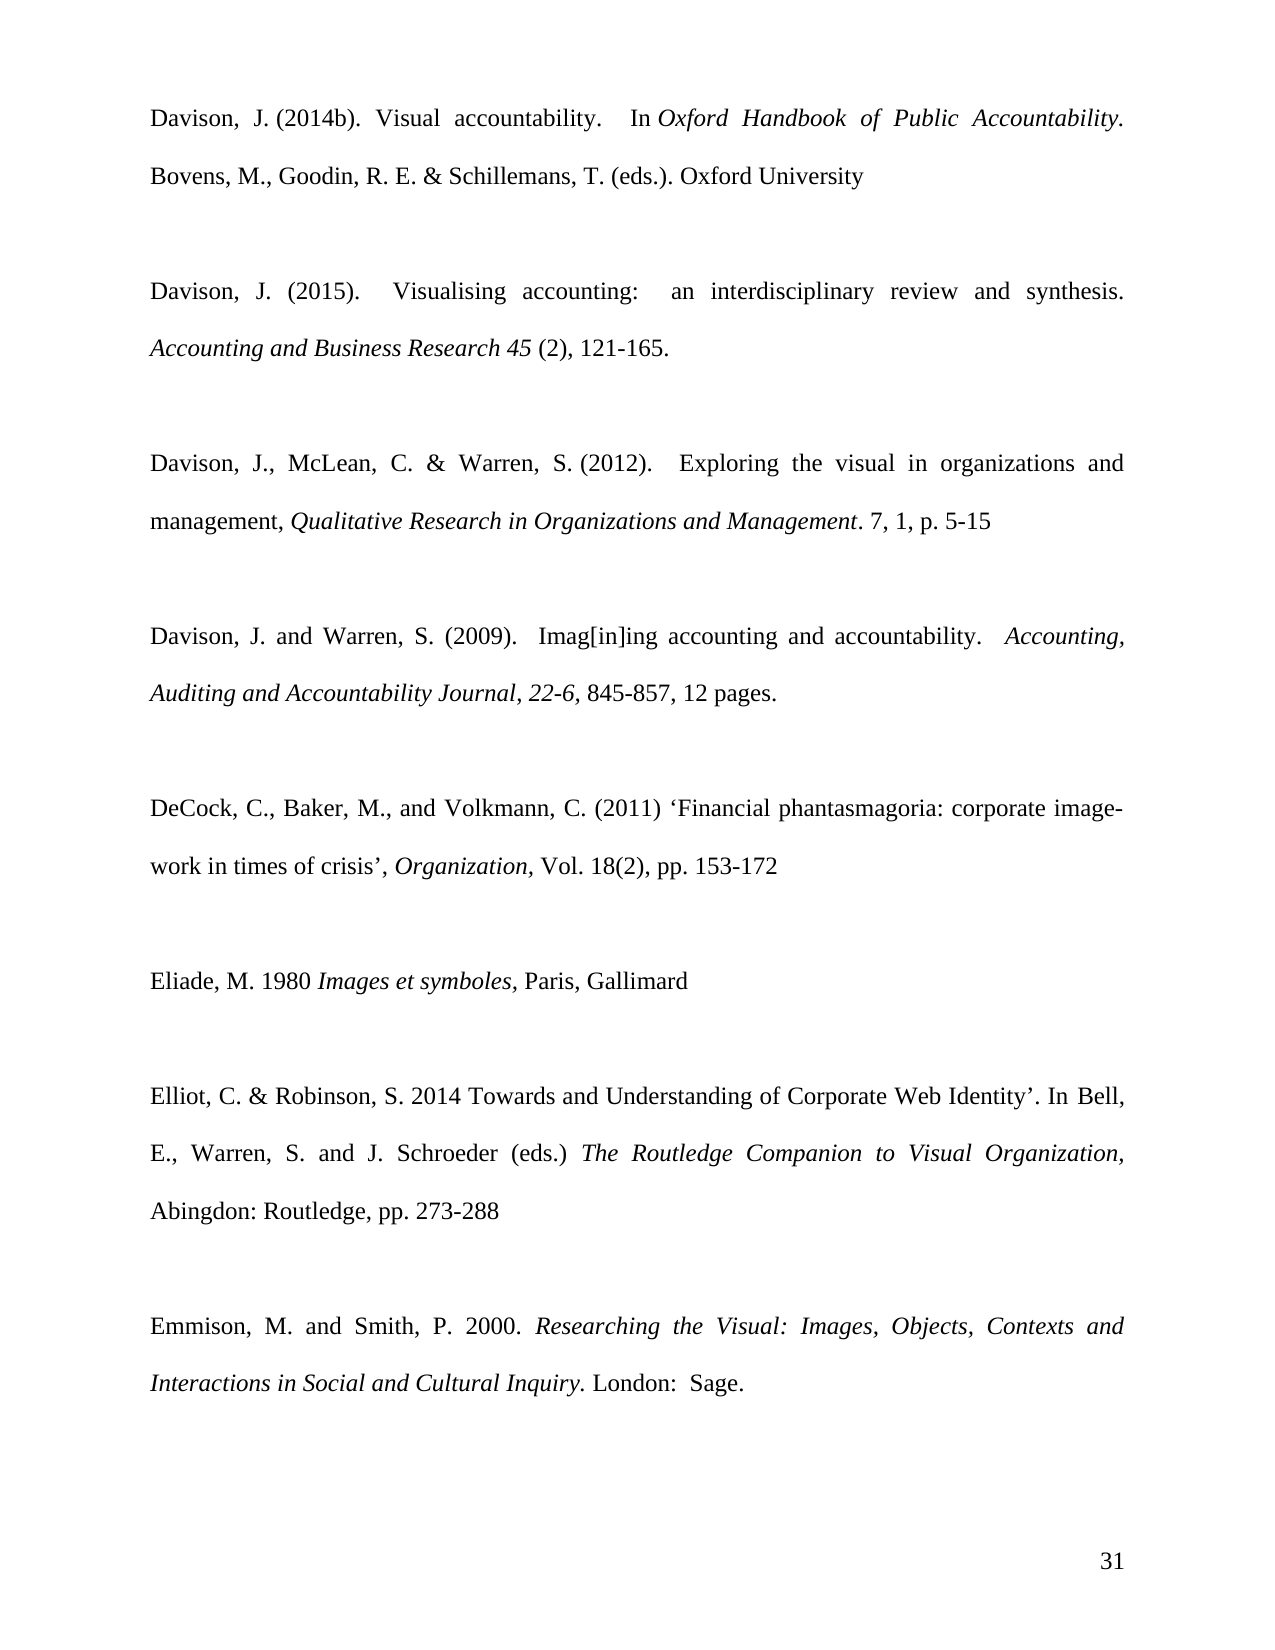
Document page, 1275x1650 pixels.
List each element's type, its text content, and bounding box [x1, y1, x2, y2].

subtitle Davison, J., McLean, C. & Warren, S. (2012). Exploring the visual in organizations and management, Qualitative Research in Organizations and Management. 7, 1, p. 5-15 [150, 448, 1125, 535]
text DeCock, C., Baker, M., and Volkmann, C. (2011) ‘Financial phantasmagoria: corporate image-work in times of crisis’, Organization, Vol. 18(2), pp. 153-172 [150, 793, 1125, 880]
text Emmison, M. and Smith, P. 2000. Researching the Visual: Images, Objects, Contexts and Interactions in Social and Cultural Inquiry. London: Sage. [150, 1311, 1125, 1397]
text Davison, J. (2014b). Visual accountability. In Oxford Handbook of Public Accountability. Bovens, M., Goodin, R. E. & Schillemans, T. (eds.). Oxford University [150, 103, 1125, 190]
text Davison, J. and Warren, S. (2009). Imag[in]ing accounting and accountability. Accounting, Auditing and Accountability Journal, 22-6, 845-857, 12 pages. [150, 621, 1125, 707]
text Davison, J. (2015). Visualising accounting: an interdisciplinary review and synthesis. Accounting and Business Research 45 (2), 121-165. [150, 276, 1125, 362]
text Eliade, M. 1980 Images et symboles, Paris, Gallimard [150, 966, 1125, 995]
text Elliot, C. & Robinson, S. 2014 Towards and Understanding of Corporate Web Identity’. In Bell, E., Warren, S. and J. Schroeder (eds.) The Routledge Companion to Visual Organization, Abingdon: Routledge, pp. 273-288 [150, 1081, 1125, 1225]
